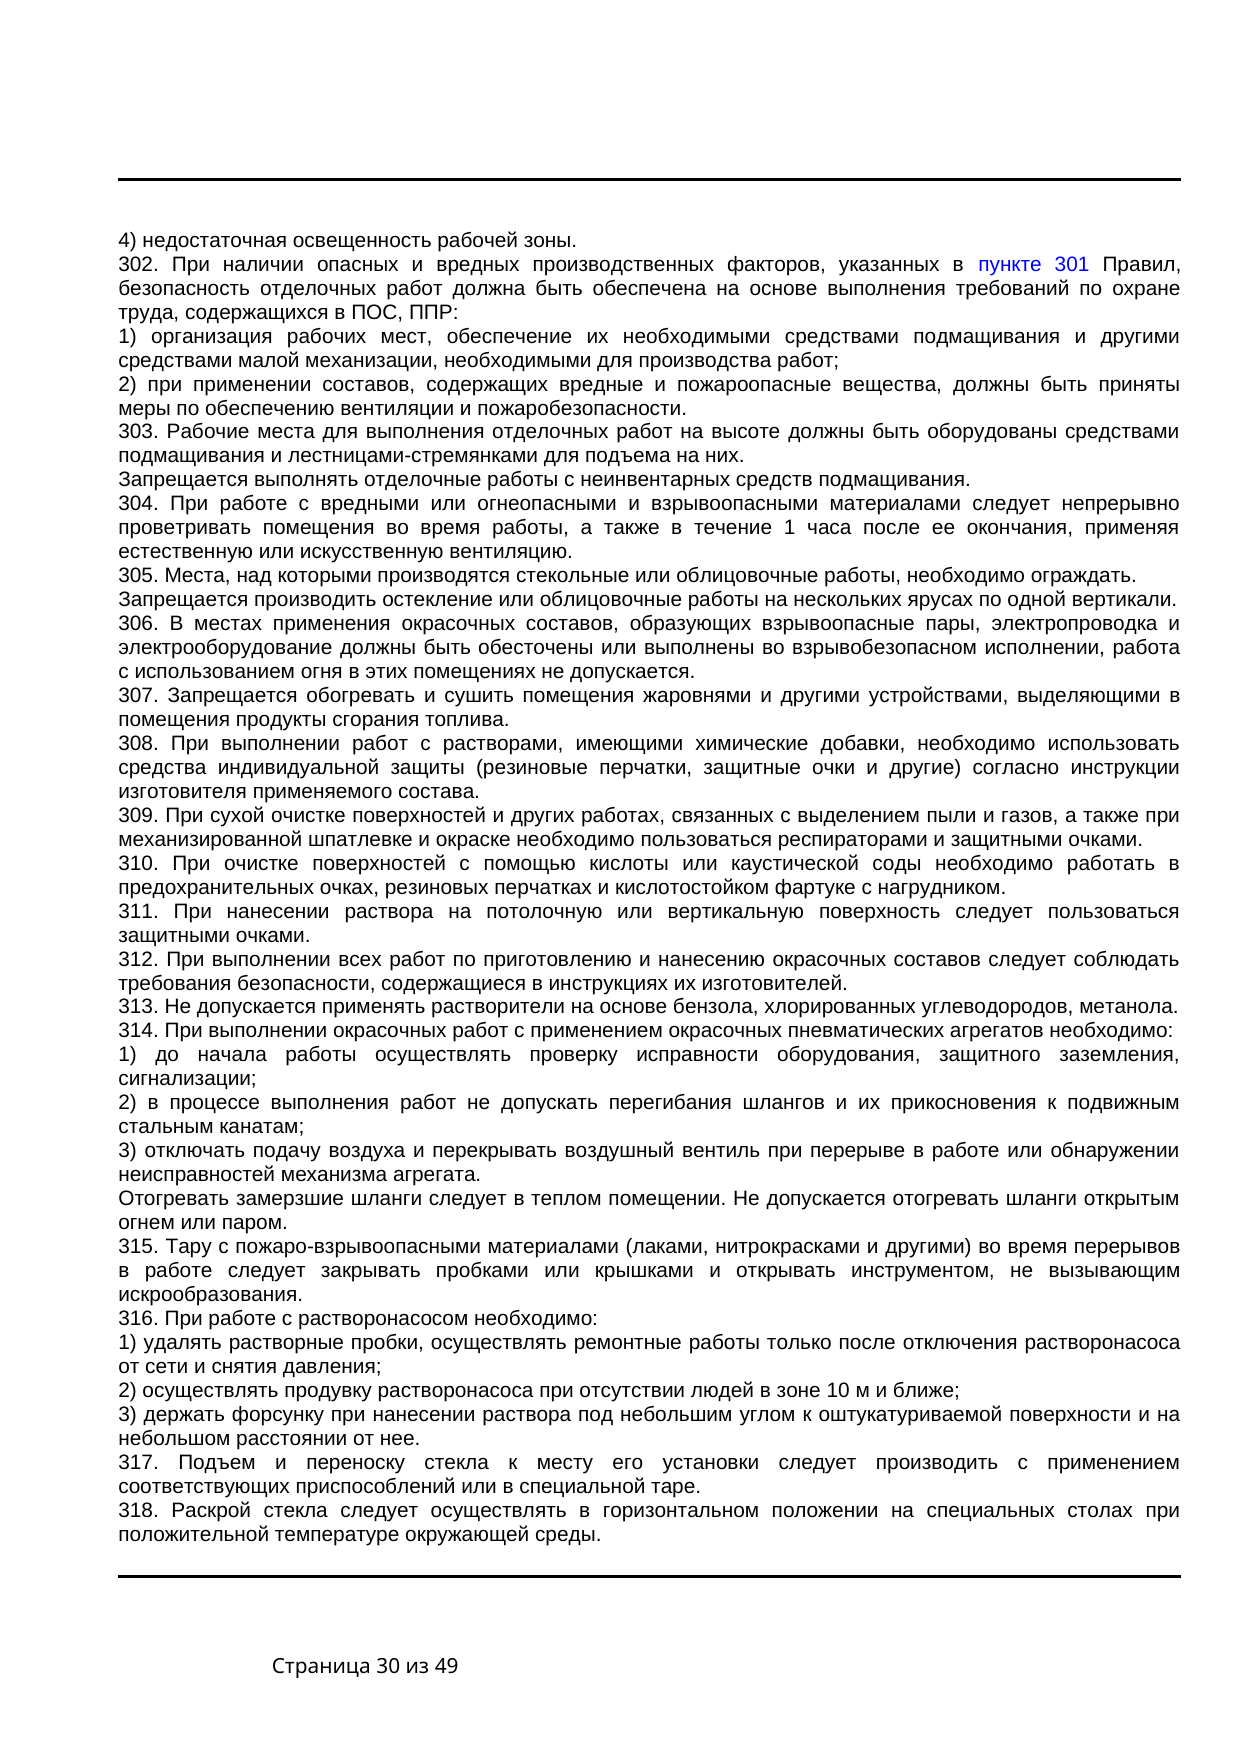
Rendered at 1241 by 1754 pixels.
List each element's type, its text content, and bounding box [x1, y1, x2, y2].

text 318. Раскрой стекла следует осуществлять в горизонтальном положении на специальных столах при положительной температуре окружающей среды. [118, 1497, 1181, 1545]
text 309. При сухой очистке поверхностей и других работах, связанных с выделением пыли и газов, а также при механизированной шпатлевке и окраске необходимо пользоваться респираторами и защитными очками. [118, 803, 1181, 851]
text Запрещается производить остекление или облицовочные работы на нескольких ярусах по одной вертикали. [118, 587, 1181, 611]
text Запрещается выполнять отделочные работы с неинвентарных средств подмащивания. [118, 467, 1181, 491]
text 1) организация рабочих мест, обеспечение их необходимыми средствами подмащивания и другими средствами малой механизации, необходимыми для производства работ; [118, 323, 1181, 371]
text 315. Тару с пожаро-взрывоопасными материалами (лаками, нитрокрасками и другими) во время перерывов в работе следует закрывать пробками или крышками и открывать инструментом, не вызывающим искрообразования. [118, 1234, 1181, 1306]
text 1) удалять растворные пробки, осуществлять ремонтные работы только после отключения растворонасоса от сети и снятия давления; [118, 1330, 1181, 1378]
text 304. При работе с вредными или огнеопасными и взрывоопасными материалами следует непрерывно проветривать помещения во время работы, а также в течение 1 часа после ее окончания, применяя естественную или искусственную вентиляцию. [118, 491, 1181, 563]
text Отогревать замерзшие шланги следует в теплом помещении. Не допускается отогревать шланги открытым огнем или паром. [118, 1186, 1181, 1234]
text 4) недостаточная освещенность рабочей зоны. [118, 228, 1181, 252]
text 317. Подъем и переноску стекла к месту его установки следует производить с применением соответствующих приспособлений или в специальной таре. [118, 1449, 1181, 1497]
text 2) в процессе выполнения работ не допускать перегибания шлангов и их прикосновения к подвижным стальным канатам; [118, 1090, 1181, 1138]
text 316. При работе с растворонасосом необходимо: [118, 1306, 1181, 1330]
text 314. При выполнении окрасочных работ с применением окрасочных пневматических агрегатов необходимо: [118, 1018, 1181, 1042]
text 308. При выполнении работ с растворами, имеющими химические добавки, необходимо использовать средства индивидуальной защиты (резиновые перчатки, защитные очки и другие) согласно инструкции изготовителя применяемого состава. [118, 731, 1181, 803]
text 313. Не допускается применять растворители на основе бензола, хлорированных углеводородов, метанола. [118, 994, 1181, 1018]
text 3) отключать подачу воздуха и перекрывать воздушный вентиль при перерыве в работе или обнаружении неисправностей механизма агрегата. [118, 1138, 1181, 1186]
text 310. При очистке поверхностей с помощью кислоты или каустической соды необходимо работать в предохранительных очках, резиновых перчатках и кислотостойком фартуке с нагрудником. [118, 851, 1181, 898]
text 303. Рабочие места для выполнения отделочных работ на высоте должны быть оборудованы средствами подмащивания и лестницами-стремянками для подъема на них. [118, 419, 1181, 467]
text 2) при применении составов, содержащих вредные и пожароопасные вещества, должны быть приняты меры по обеспечению вентиляции и пожаробезопасности. [118, 371, 1181, 419]
text 311. При нанесении раствора на потолочную или вертикальную поверхность следует пользоваться защитными очками. [118, 898, 1181, 946]
text 1) до начала работы осуществлять проверку исправности оборудования, защитного заземления, сигнализации; [118, 1042, 1181, 1090]
text 306. В местах применения окрасочных составов, образующих взрывоопасные пары, электропроводка и электрооборудование должны быть обесточены или выполнены во взрывобезопасном исполнении, работа с использованием огня в этих помещениях не допускается. [118, 611, 1181, 683]
text 307. Запрещается обогревать и сушить помещения жаровнями и другими устройствами, выделяющими в помещения продукты сгорания топлива. [118, 683, 1181, 731]
text 2) осуществлять продувку растворонасоса при отсутствии людей в зоне 10 м и ближе; [118, 1378, 1181, 1402]
text 302. При наличии опасных и вредных производственных факторов, указанных в пункте 301 Правил, безопасность отделочных работ должна быть обеспечена на основе выполнения требований по охране труда, содержащихся в ПОС, ППР: [118, 252, 1181, 323]
text 305. Места, над которыми производятся стекольные или облицовочные работы, необходимо ограждать. [118, 563, 1181, 587]
text 3) держать форсунку при нанесении раствора под небольшим углом к оштукатуриваемой поверхности и на небольшом расстоянии от нее. [118, 1402, 1181, 1449]
text 312. При выполнении всех работ по приготовлению и нанесению окрасочных составов следует соблюдать требования безопасности, содержащиеся в инструкциях их изготовителей. [118, 946, 1181, 994]
